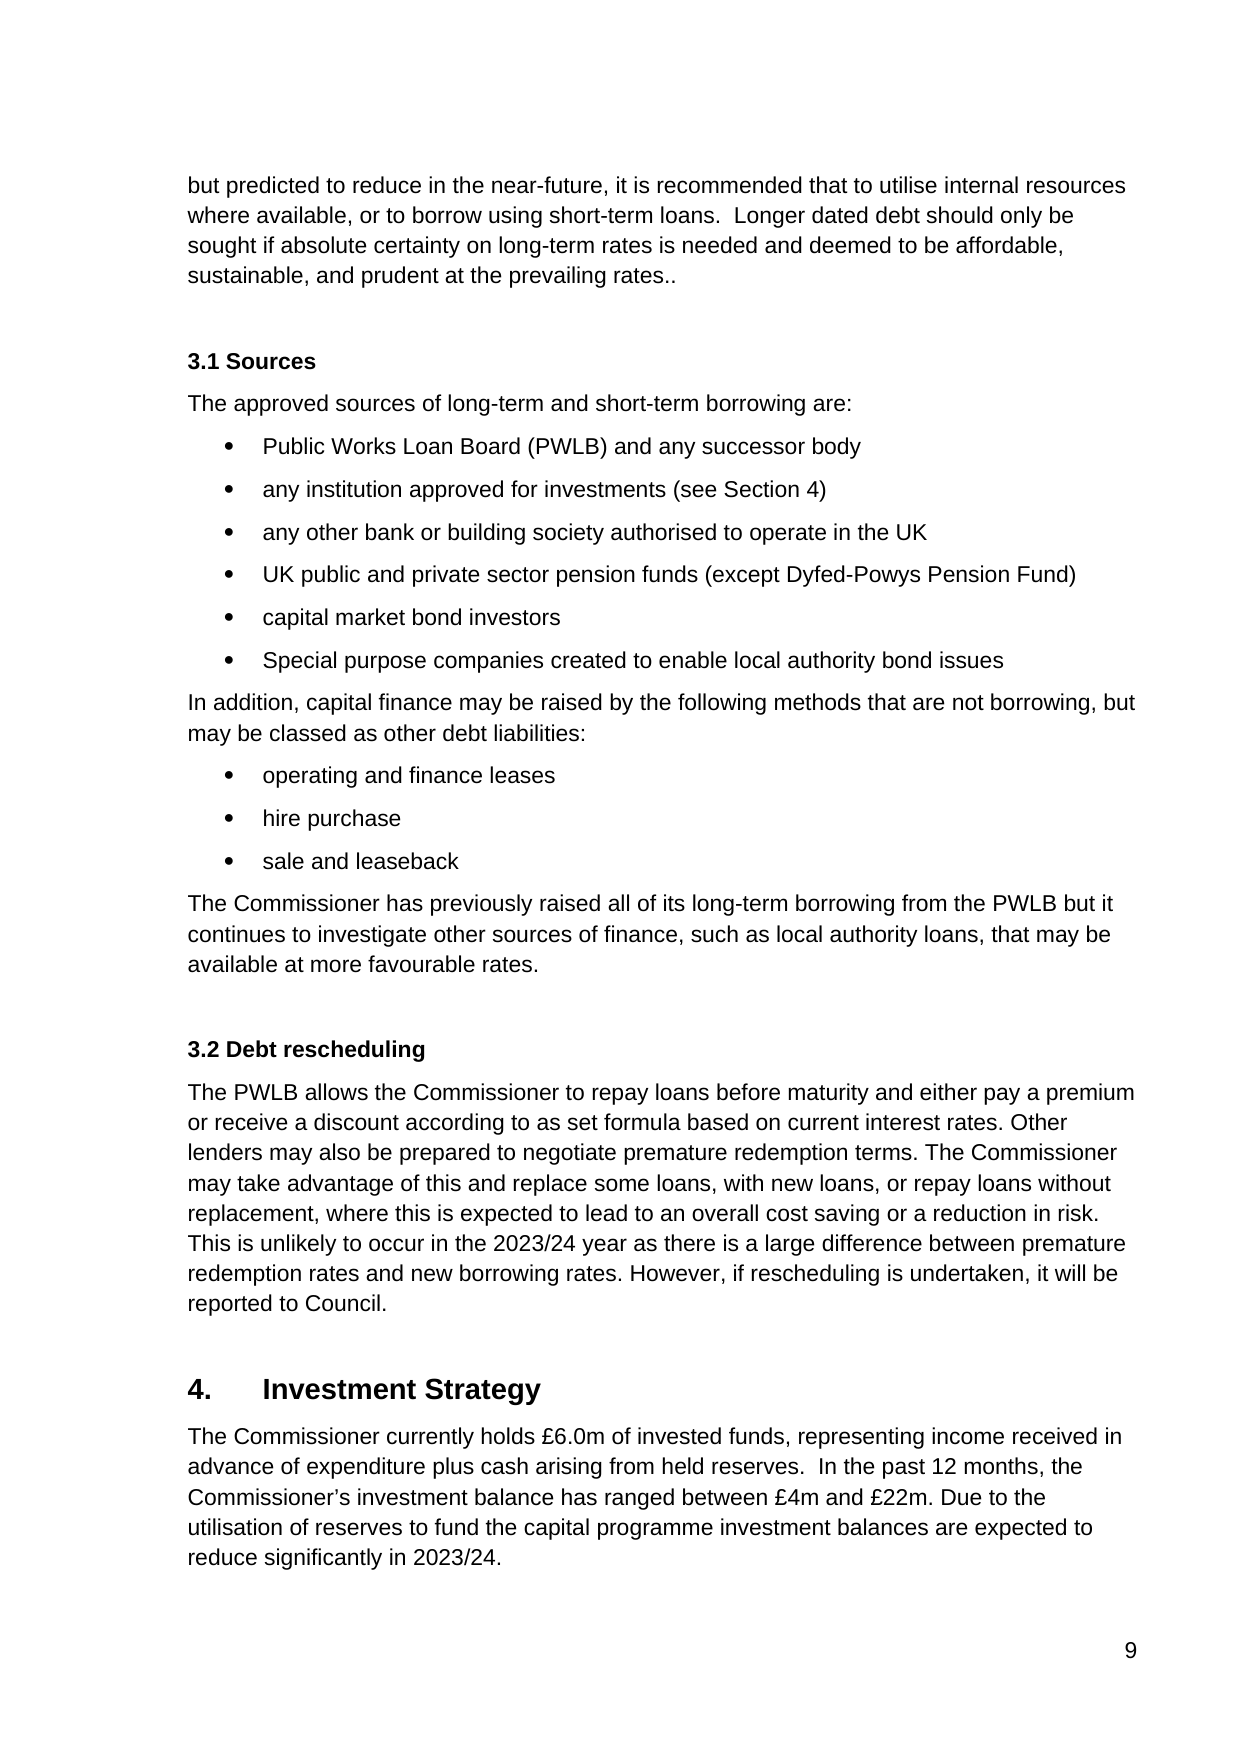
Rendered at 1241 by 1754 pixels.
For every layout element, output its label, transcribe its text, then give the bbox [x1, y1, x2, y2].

text The PWLB allows the Commissioner to repay loans before maturity and either pay a premium or receive a discount according to as set formula based on current interest rates. Other lenders may also be prepared to negotiate premature redemption terms. The Commissioner may take advantage of this and replace some loans, with new loans, or repay loans without replacement, where this is expected to lead to an overall cost saving or a reduction in risk. This is unlikely to occur in the 2023/24 year as there is a large difference between premature redemption rates and new borrowing rates. However, if rescheduling is undertaken, it will be reported to Council. [187, 1079, 1137, 1317]
list sale and leaseback [225, 848, 1137, 874]
text 3.2 Debt rescheduling [187, 1036, 1137, 1063]
list hire purchase [225, 805, 1137, 831]
text 3.1 Sources [187, 348, 1137, 374]
list any institution approved for investments (see Section 4) [225, 476, 1137, 502]
text The approved sources of long-term and short-term borrowing are: [187, 390, 1137, 417]
text The Commissioner has previously raised all of its long-term borrowing from the PWLB but it continues to investigate other sources of finance, such as local authority loans, that may be available at more favourable rates. [187, 890, 1137, 977]
text The Commissioner currently holds £6.0m of invested funds, representing income received in advance of expenditure plus cash arising from held reserves. In the past 12 months, the Commissioner’s investment balance has ranged between £4m and £22m. Due to the utilisation of reserves to fund the capital programme investment balances are expected to reduce significantly in 2023/24. [187, 1423, 1137, 1570]
list Public Works Loan Board (PWLB) and any successor body [225, 433, 1137, 459]
list Special purpose companies created to enable local authority bond issues [225, 647, 1137, 673]
text In addition, capital finance may be raised by the following methods that are not borrowing, but may be classed as other debt liabilities: [187, 689, 1137, 746]
list any other bank or building society authorised to operate in the UK [225, 518, 1137, 545]
list capital market bond investors [225, 604, 1137, 630]
list UK public and private sector pension funds (except Dyfed-Powys Pension Fund) [225, 561, 1137, 588]
list operating and finance leases [225, 762, 1137, 789]
subtitle Investment Strategy [187, 1372, 1137, 1406]
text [187, 172, 1137, 289]
